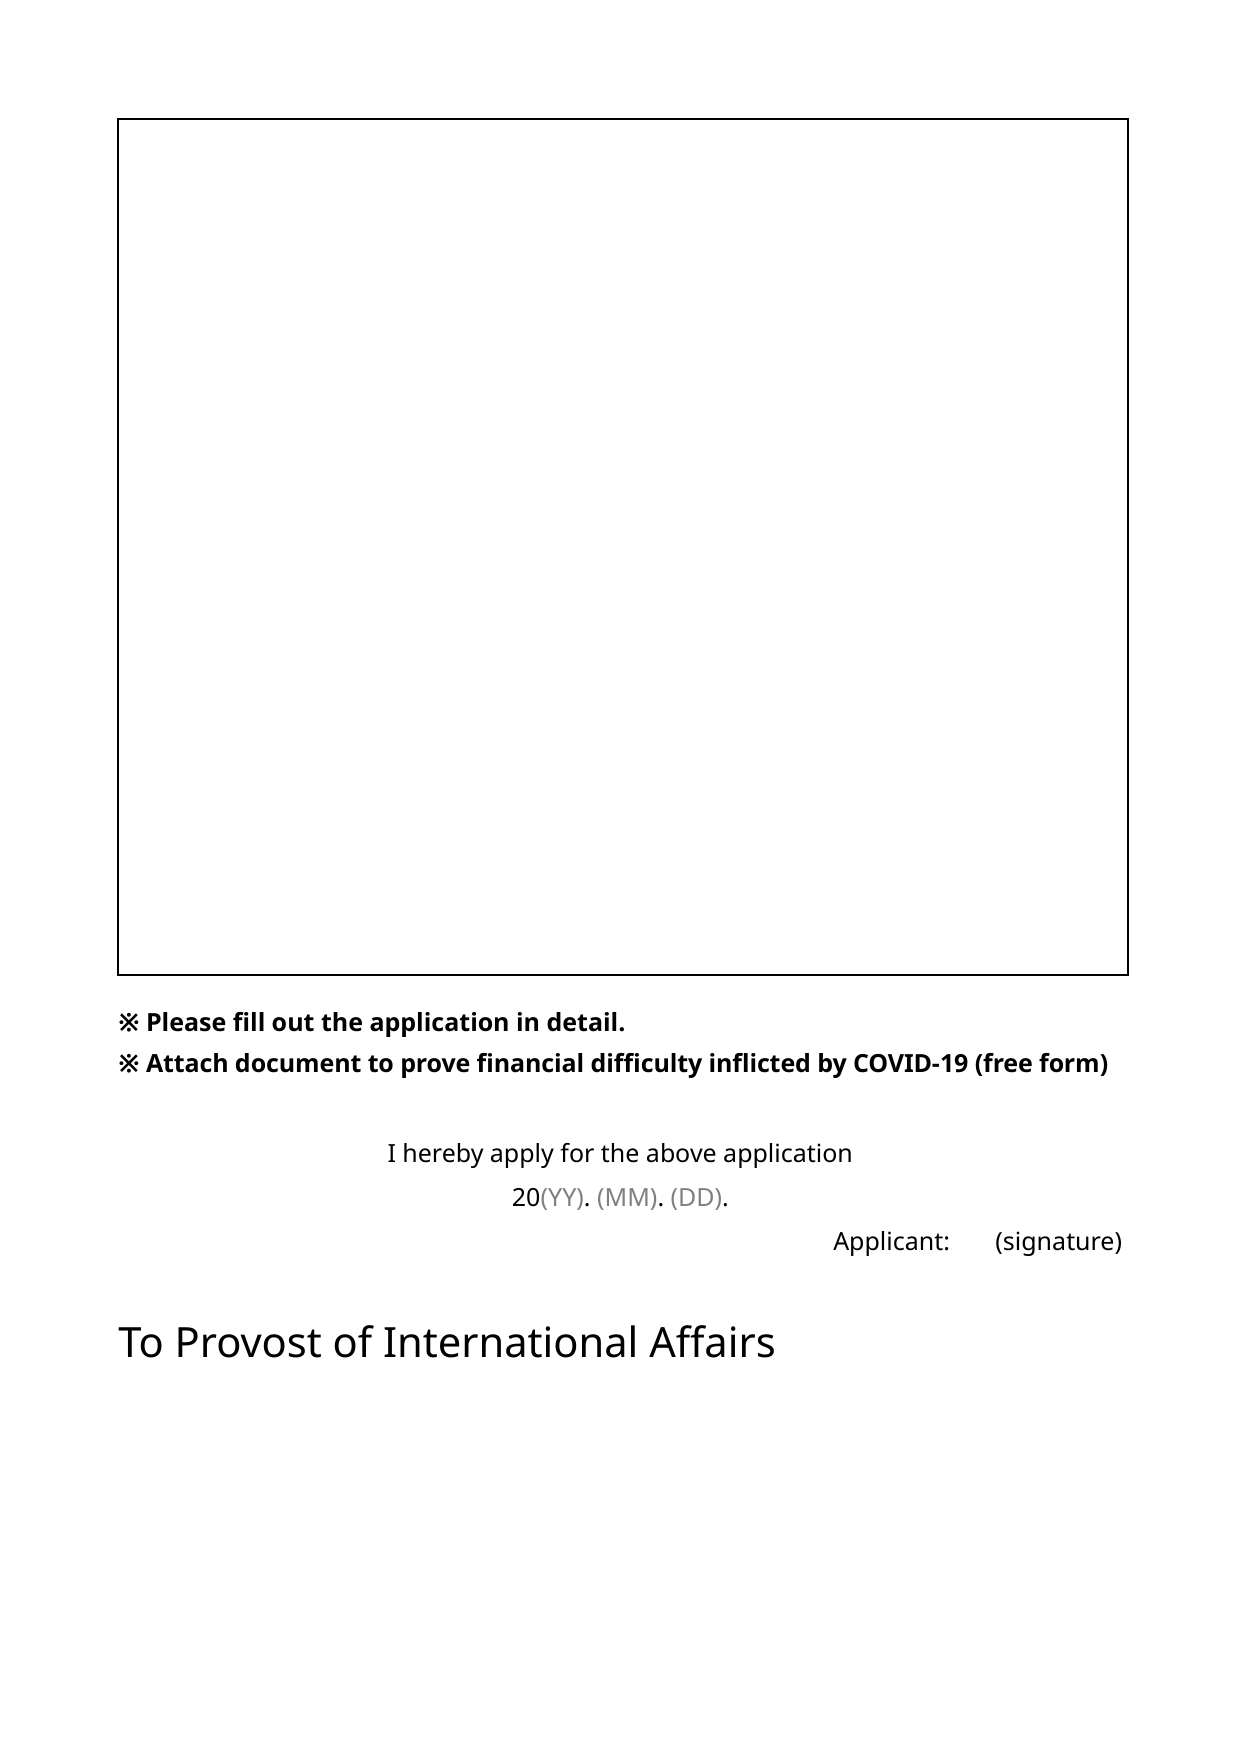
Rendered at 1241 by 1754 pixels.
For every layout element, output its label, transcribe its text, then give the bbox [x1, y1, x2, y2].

text 20(YY). (MM). (DD). [118, 1179, 1122, 1214]
text Applicant: (signature) [118, 1224, 1122, 1258]
text I hereby apply for the above application [118, 1135, 1122, 1169]
text To Provost of International Affairs [118, 1312, 1122, 1369]
text ※ Please fill out the application in detail. [118, 1005, 1122, 1039]
table_header [119, 120, 1127, 974]
text ※ Attach document to prove financial difficulty inflicted by COVID-19 (free form) [118, 1046, 1122, 1080]
